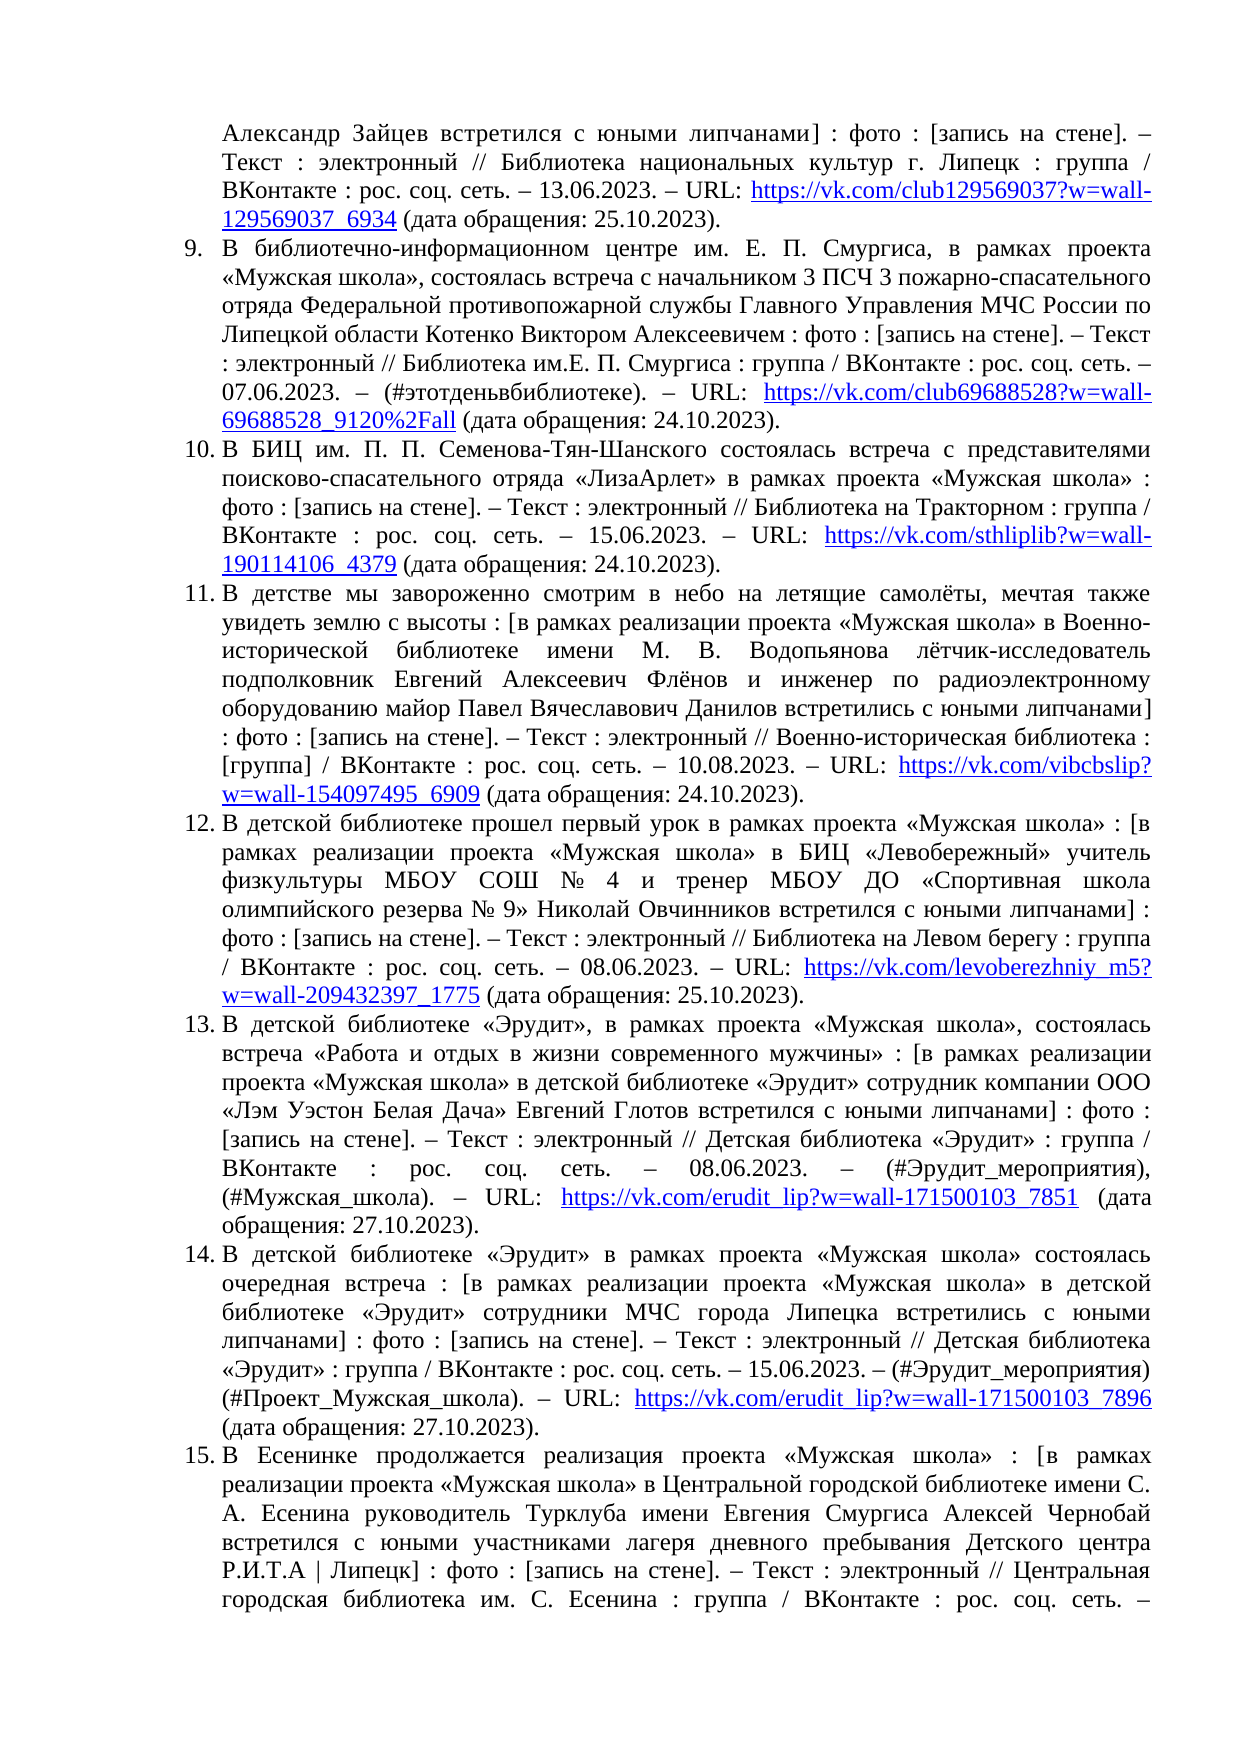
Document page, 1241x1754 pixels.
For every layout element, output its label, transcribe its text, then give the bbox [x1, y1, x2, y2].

list В детской библиотеке «Эрудит» в рамках проекта «Мужская школа» состоялась очередная встреча : [в рамках реализации проекта «Мужская школа» в детской библиотеке «Эрудит» сотрудники МЧС города Липецка встретились с юными липчанами] : фото : [запись на стене]. – Текст : электронный // Детская библиотека «Эрудит» : группа / ВКонтакте : рос. соц. сеть. – 15.06.2023. – (#Эрудит_мероприятия) (#Проект_Мужская_школа). – URL: https://vk.com/erudit_lip?w=wall-171500103_7896 (дата обращения: 27.10.2023). [184, 1239, 1152, 1441]
list В БИЦ им. П. П. Семенова-Тян-Шанского состоялась встреча с представителями поисково-спасательного отряда «ЛизаАрлет» в рамках проекта «Мужская школа» : фото : [запись на стене]. – Текст : электронный // Библиотека на Тракторном : группа / ВКонтакте : рос. соц. сеть. – 15.06.2023. – URL: https://vk.com/sthliplib?w=wall-190114106_4379 (дата обращения: 24.10.2023). [184, 434, 1152, 578]
list В детстве мы завороженно смотрим в небо на летящие самолёты, мечтая также увидеть землю с высоты : [в рамках реализации проекта «Мужская школа» в Военно-исторической библиотеке имени М. В. Водопьянова лётчик-исследователь подполковник Евгений Алексеевич Флёнов и инженер по радиоэлектронному оборудованию майор Павел Вячеславович Данилов встретились с юными липчанами] : фото : [запись на стене]. – Текст : электронный // Военно-историческая библиотека : [группа] / ВКонтакте : рос. соц. сеть. – 10.08.2023. – URL: https://vk.com/vibcbslip?w=wall-154097495_6909 (дата обращения: 24.10.2023). [184, 578, 1152, 808]
list В детской библиотеке «Эрудит», в рамках проекта «Мужская школа», состоялась встреча «Работа и отдых в жизни современного мужчины» : [в рамках реализации проекта «Мужская школа» в детской библиотеке «Эрудит» сотрудник компании ООО «Лэм Уэстон Белая Дача» Евгений Глотов встретился с юными липчанами] : фото : [запись на стене]. – Текст : электронный // Детская библиотека «Эрудит» : группа / ВКонтакте : рос. соц. сеть. – 08.06.2023. – (#Эрудит_мероприятия), (#Мужская_школа). – URL: https://vk.com/erudit_lip?w=wall-171500103_7851 (дата обращения: 27.10.2023). [184, 1009, 1152, 1239]
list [184, 118, 1152, 233]
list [184, 1441, 1152, 1613]
list В библиотечно-информационном центре им. Е. П. Смургиса, в рамках проекта «Мужская школа», состоялась встреча с начальником 3 ПСЧ 3 пожарно-спасательного отряда Федеральной противопожарной службы Главного Управления МЧС России по Липецкой области Котенко Виктором Алексеевичем : фото : [запись на стене]. – Текст : электронный // Библиотека им.Е. П. Смургиса : группа / ВКонтакте : рос. соц. сеть. – 07.06.2023. – (#этотденьвбиблиотеке). – URL: https://vk.com/club69688528?w=wall-69688528_9120%2Fall (дата обращения: 24.10.2023). [184, 233, 1152, 434]
list В детской библиотеке прошел первый урок в рамках проекта «Мужская школа» : [в рамках реализации проекта «Мужская школа» в БИЦ «Левобережный» учитель физкультуры МБОУ СОШ № 4 и тренер МБОУ ДО «Спортивная школа олимпийского резерва № 9» Николай Овчинников встретился с юными липчанами] : фото : [запись на стене]. – Текст : электронный // Библиотека на Левом берегу : группа / ВКонтакте : рос. соц. сеть. – 08.06.2023. – URL: https://vk.com/levoberezhniy_m5?w=wall-209432397_1775 (дата обращения: 25.10.2023). [184, 808, 1152, 1009]
